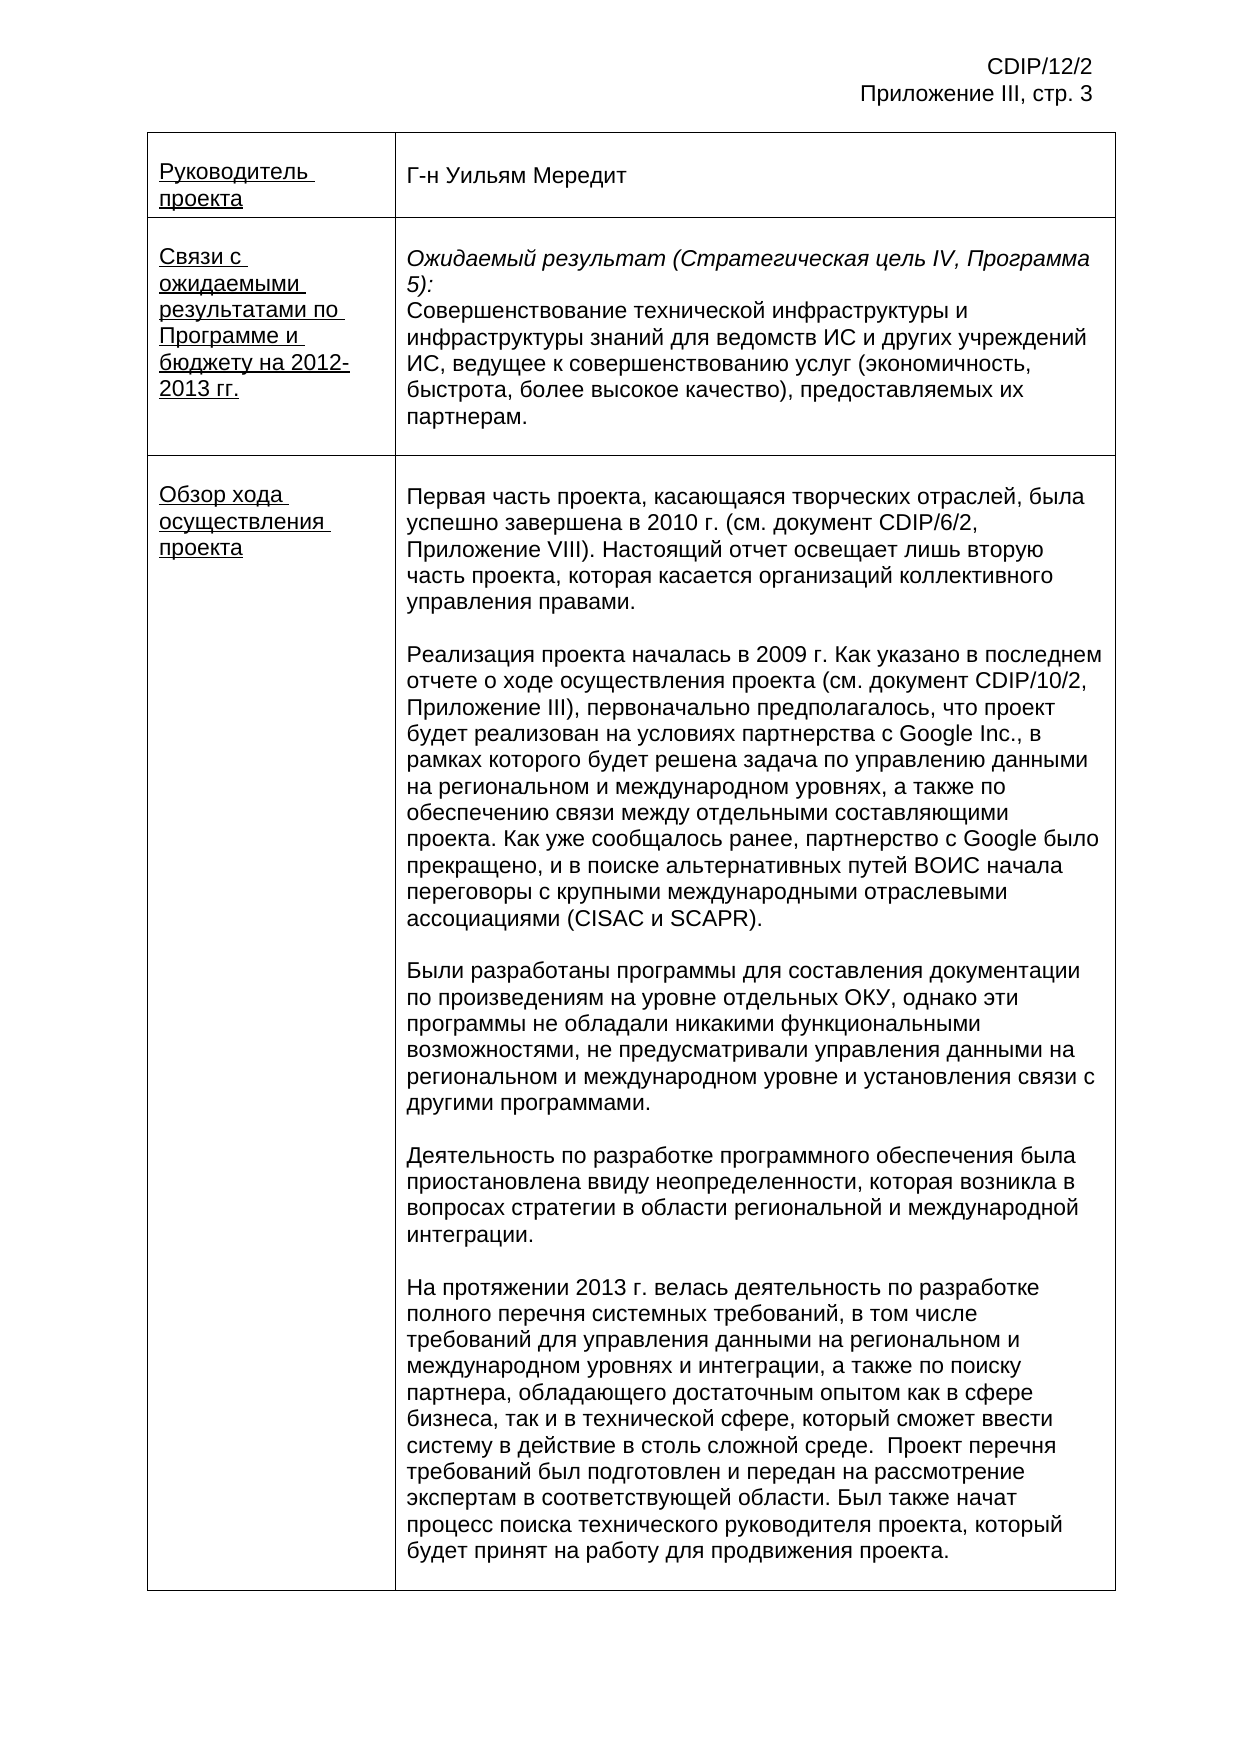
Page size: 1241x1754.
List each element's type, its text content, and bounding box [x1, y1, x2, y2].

table_cell Обзор хода осуществления проекта [148, 456, 395, 1590]
table_cell Связи с ожидаемыми результатами по Программе и бюджету на 2012-2013 гг. [148, 218, 395, 455]
table_header Руководитель проекта [148, 133, 395, 217]
table_header Г-н Уильям Мередит [396, 133, 1115, 217]
table_cell Ожидаемый результат (Стратегическая цель IV, Программа 5): Совершенствование технической инфраструктуры и инфраструктуры знаний для ведомств ИС и других учреждений ИС, ведущее к совершенствованию услуг (экономичность, быстрота, более высокое качество), предоставляемых их партнерам. [396, 218, 1115, 455]
table_cell Первая часть проекта, касающаяся творческих отраслей, была успешно завершена в 2010 г. (см. документ CDIP/6/2, Приложение VIII). Настоящий отчет освещает лишь вторую часть проекта, которая касается организаций коллективного управления правами. Реализация проекта началась в 2009 г. Как указано в последнем отчете о ходе осуществления проекта (см. документ CDIP/10/2, Приложение III), первоначально предполагалось, что проект будет реализован на условиях партнерства с Google Inc., в рамках которого будет решена задача по управлению данными на региональном и международном уровнях, а также по обеспечению связи между отдельными составляющими проекта. Как уже сообщалось ранее, партнерство с Google было прекращено, и в поиске альтернативных путей ВОИС начала переговоры с крупными международными отраслевыми ассоциациями (CISAC и SCAPR). Были разработаны программы для составления документации по произведениям на уровне отдельных ОКУ, однако эти программы не обладали никакими функциональными возможностями, не предусматривали управления данными на региональном и международном уровне и установления связи с другими программами. Деятельность по разработке программного обеспечения была приостановлена ввиду неопределенности, которая возникла в вопросах стратегии в области региональной и международной интеграции. На протяжении 2013 г. велась деятельность по разработке полного перечня системных требований, в том числе требований для управления данными на региональном и международном уровнях и интеграции, а также по поиску партнера, обладающего достаточным опытом как в сфере бизнеса, так и в технической сфере, который сможет ввести систему в действие в столь сложной среде. Проект перечня требований был подготовлен и передан на рассмотрение экспертам в соответствующей области. Был также начат процесс поиска технического руководителя проекта, который будет принят на работу для продвижения проекта. [396, 456, 1115, 1590]
